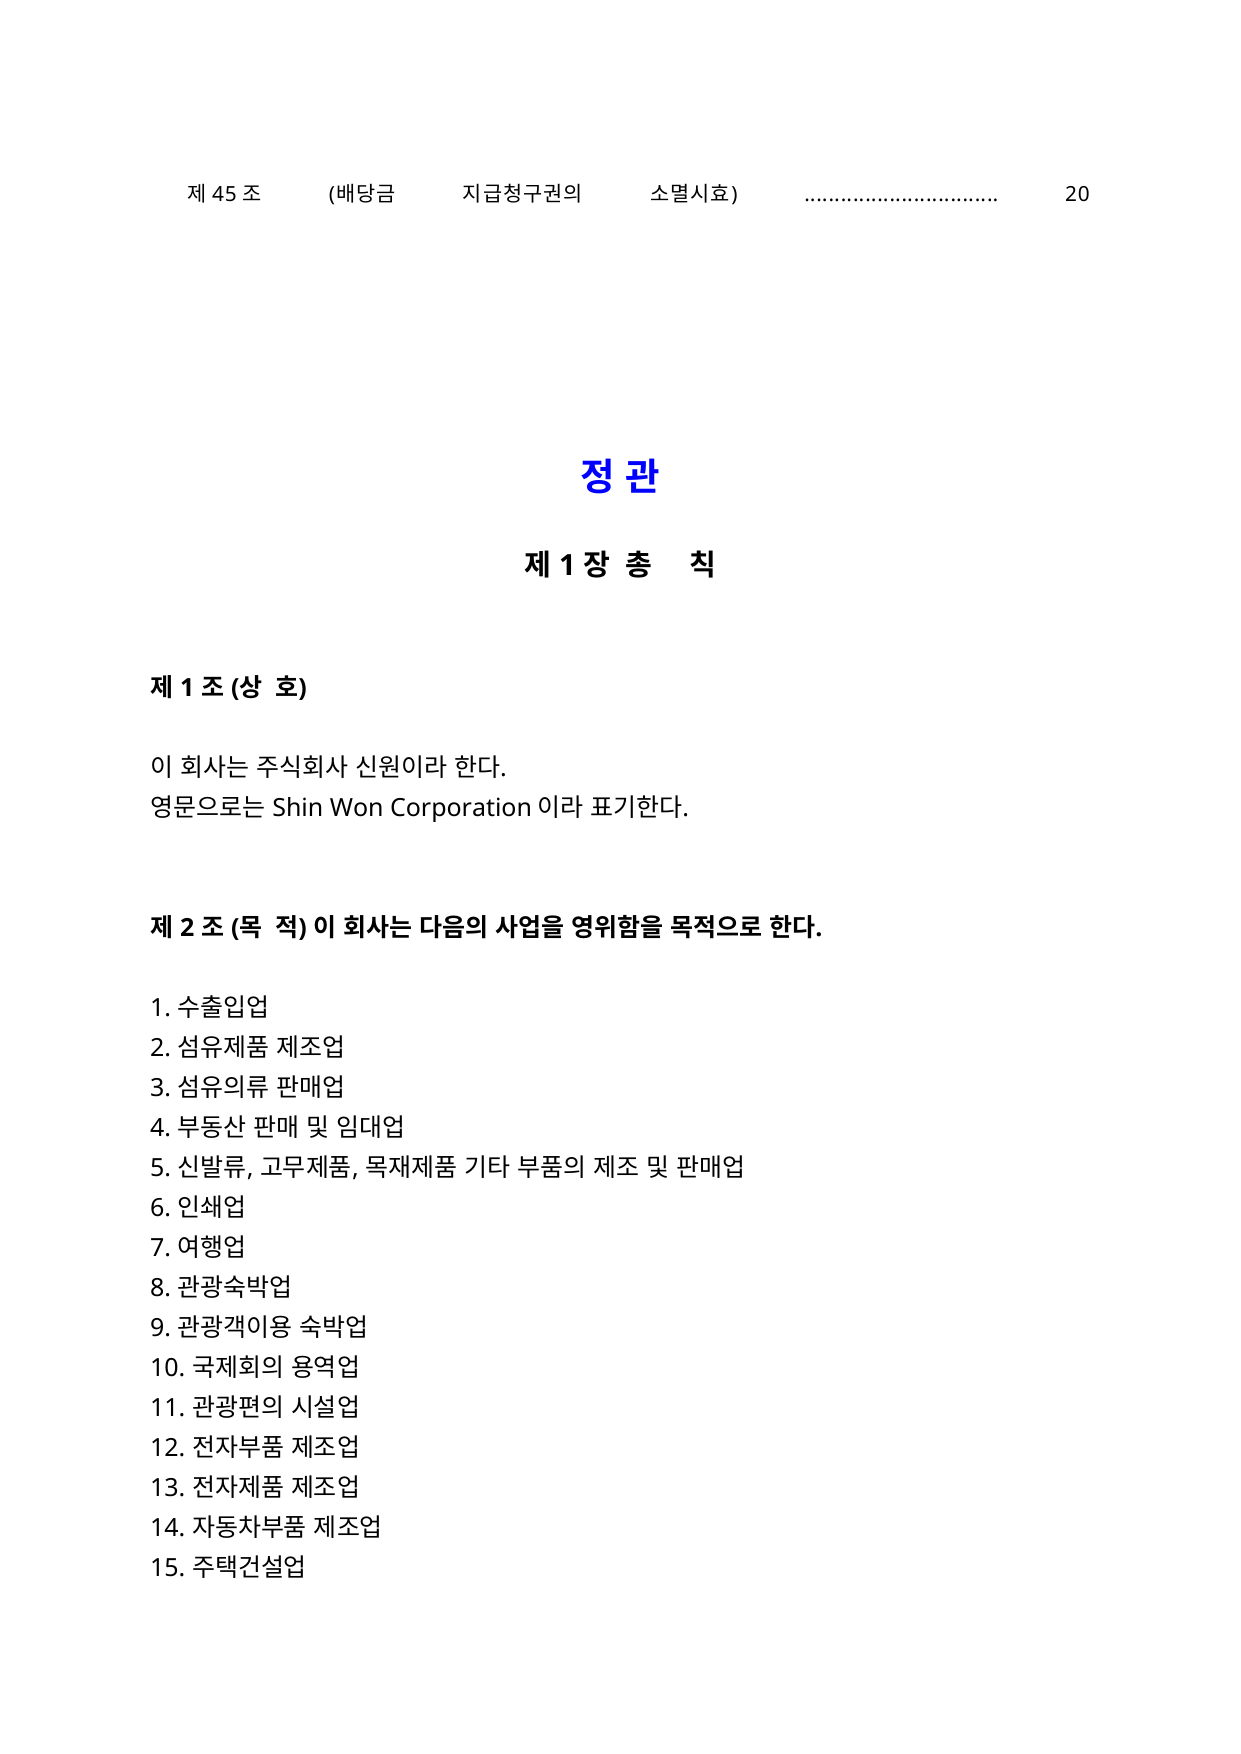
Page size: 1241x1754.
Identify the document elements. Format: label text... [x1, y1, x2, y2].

text 11. 관광편의 시설업 [150, 1383, 1090, 1423]
text 제 1 장 총 칙 [150, 541, 1090, 583]
text 2. 섬유제품 제조업 [150, 1023, 1090, 1063]
text 4. 부동산 판매 및 임대업 [150, 1103, 1090, 1143]
text 6. 인쇄업 [150, 1183, 1090, 1223]
text 영문으로는 Shin Won Corporation이라 표기한다. [150, 783, 1090, 823]
text 13. 전자제품 제조업 [150, 1463, 1090, 1503]
text 3. 섬유의류 판매업 [150, 1063, 1090, 1103]
text 제 2 조 (목 적) 이 회사는 다음의 사업을 영위함을 목적으로 한다. [150, 903, 1090, 943]
text 15. 주택건설업 [150, 1543, 1090, 1583]
text 9. 관광객이용 숙박업 [150, 1303, 1090, 1343]
text 10. 국제회의 용역업 [150, 1343, 1090, 1383]
text 이 회사는 주식회사 신원이라 한다. [150, 743, 1090, 783]
text 정 관 [150, 447, 1090, 501]
text 8. 관광숙박업 [150, 1263, 1090, 1303]
text 제 1 조 (상 호) [150, 663, 1090, 703]
text 5. 신발류, 고무제품, 목재제품 기타 부품의 제조 및 판매업 [150, 1143, 1090, 1183]
text 14. 자동차부품 제조업 [150, 1503, 1090, 1543]
text 1. 수출입업 [150, 983, 1090, 1023]
text 제45조 (배당금 지급청구권의 소멸시효) ‥‥‥‥‥‥‥‥‥‥‥‥‥‥‥‥ 20 [150, 177, 1090, 207]
text 7. 여행업 [150, 1223, 1090, 1263]
text 12. 전자부품 제조업 [150, 1423, 1090, 1463]
